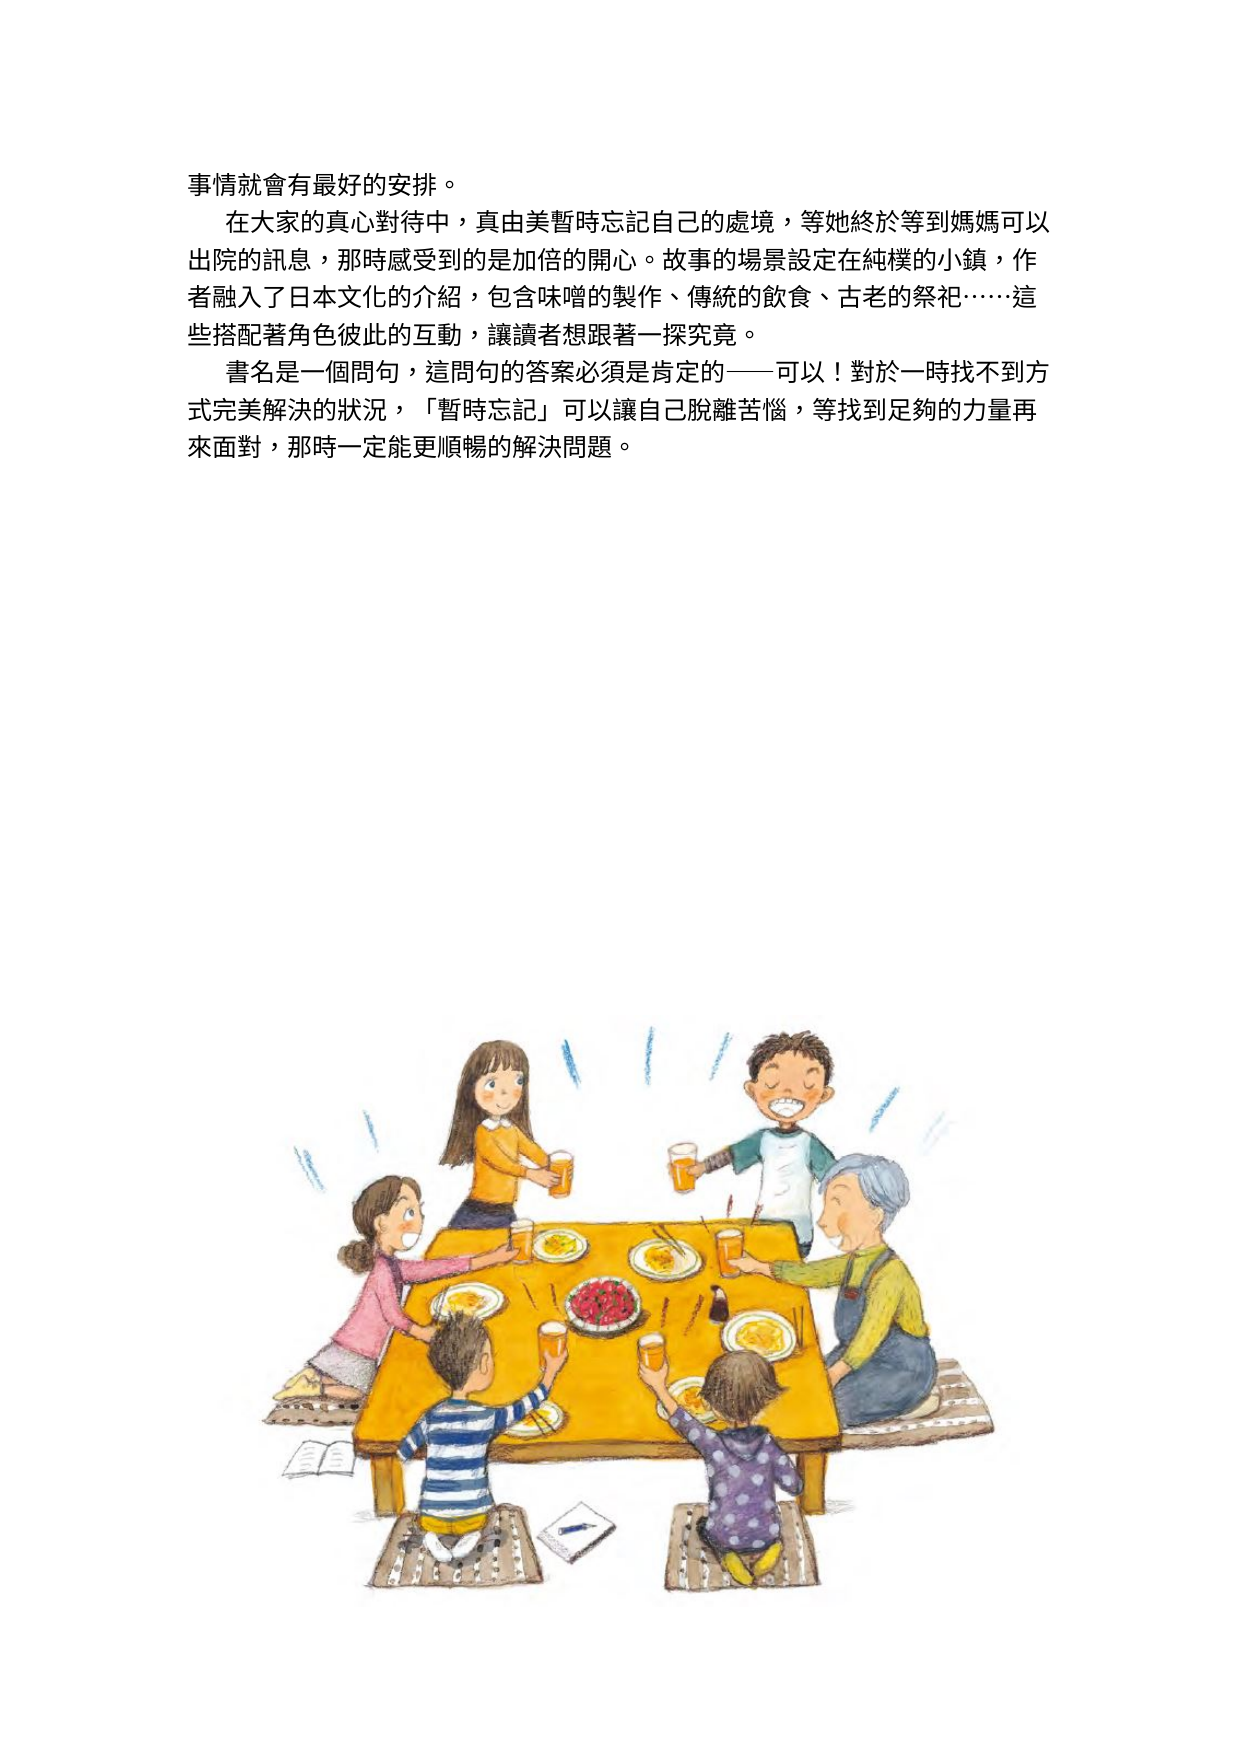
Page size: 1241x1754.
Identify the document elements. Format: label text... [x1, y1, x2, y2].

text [187, 164, 1053, 202]
picture [215, 1015, 1025, 1607]
text 在大家的真心對待中，真由美暫時忘記自己的處境，等她終於等到媽媽可以出院的訊息，那時感受到的是加倍的開心。故事的場景設定在純樸的小鎮，作者融入了日本文化的介紹，包含味噌的製作、傳統的飲食、古老的祭祀……這些搭配著角色彼此的互動，讓讀者想跟著一探究竟。 [187, 202, 1053, 352]
text 書名是一個問句，這問句的答案必須是肯定的——可以！對於一時找不到方式完美解決的狀況，「暫時忘記」可以讓自己脫離苦惱，等找到足夠的力量再來面對，那時一定能更順暢的解決問題。 [187, 352, 1053, 464]
